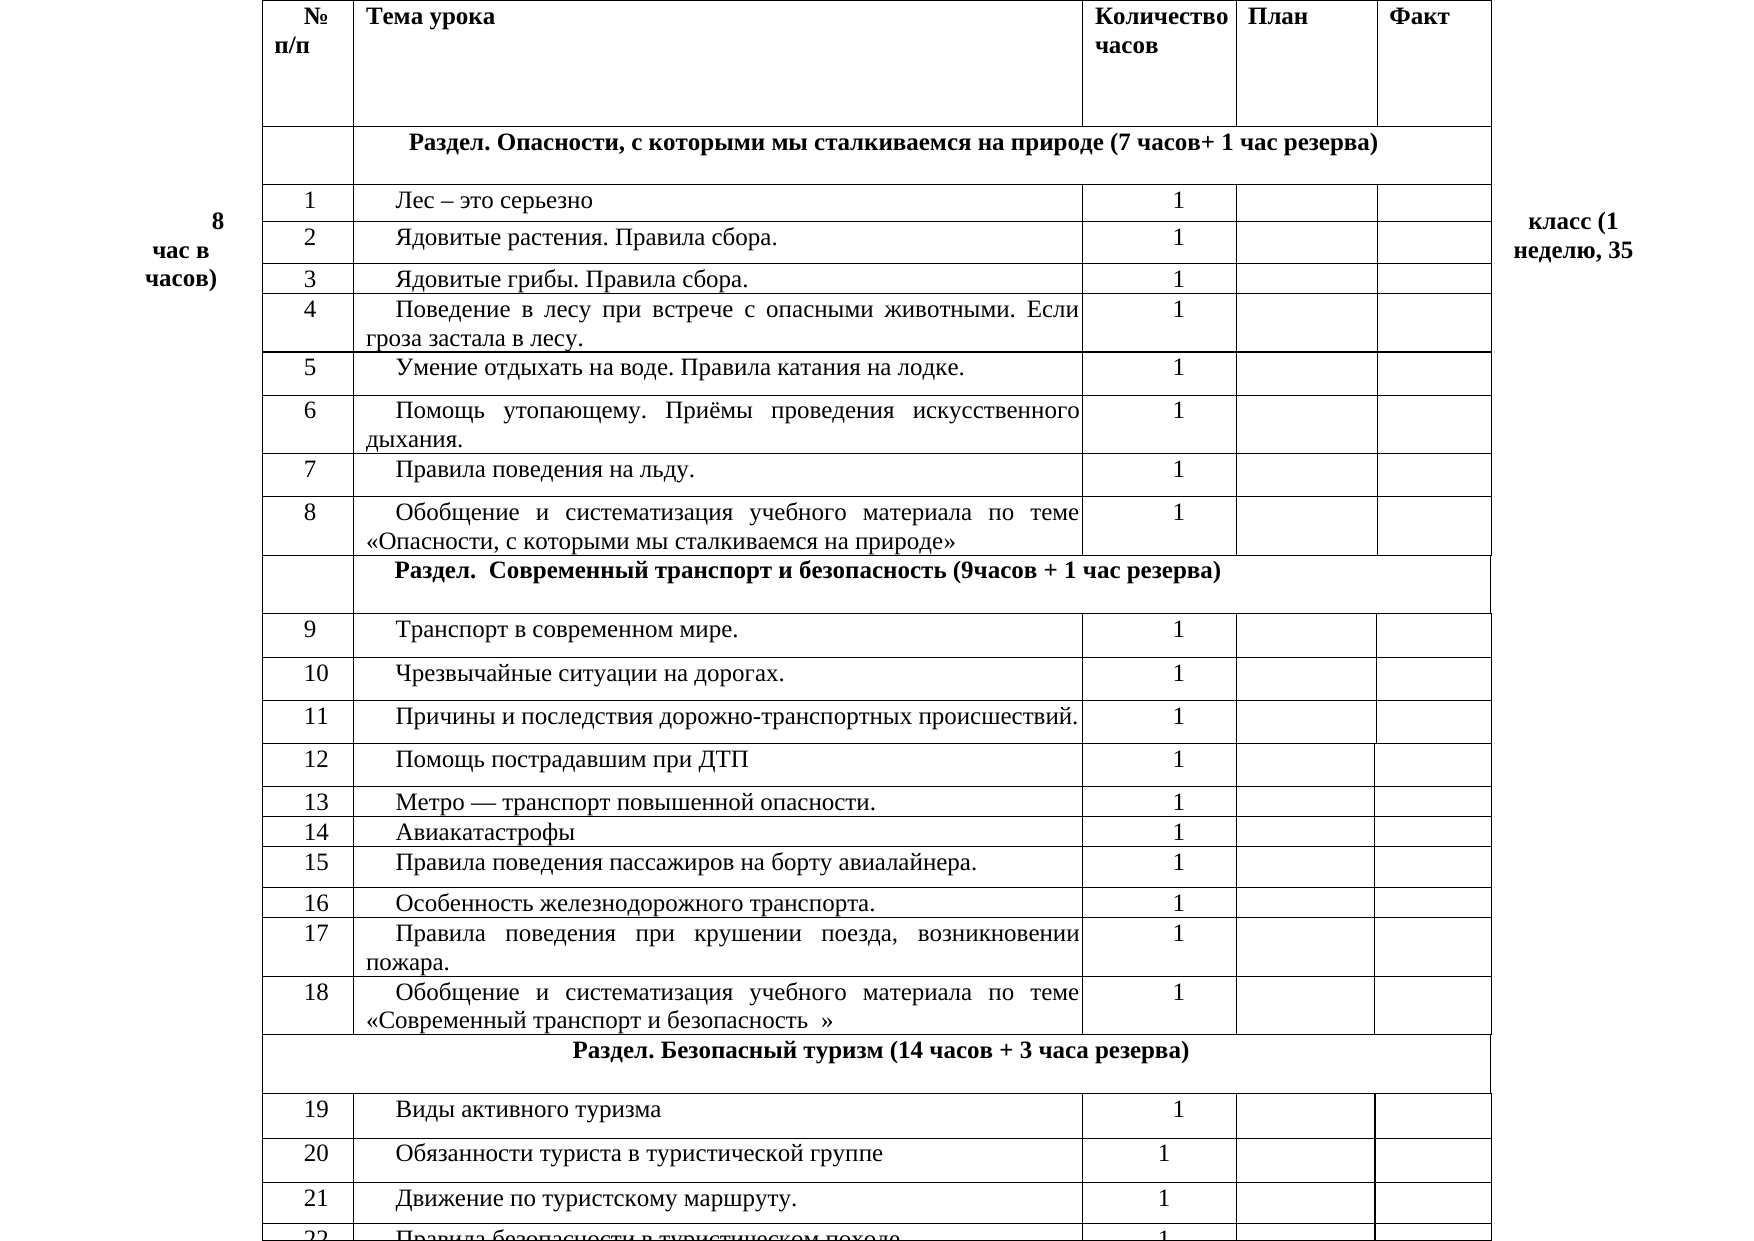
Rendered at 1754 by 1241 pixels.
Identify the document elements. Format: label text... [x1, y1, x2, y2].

text 8 класс (1 час в неделю, 35 часов) [118, 206, 262, 292]
table_cell Умение отдыхать на воде. Правила катания на лодке. [354, 353, 1082, 394]
table_cell [263, 185, 353, 221]
table_cell [263, 294, 353, 351]
table_cell [1237, 396, 1377, 453]
table_cell [1237, 264, 1377, 293]
table_cell [263, 1183, 353, 1223]
table_cell [1378, 185, 1491, 221]
table_cell [1237, 222, 1377, 263]
table_cell [1237, 614, 1376, 657]
table_cell [1375, 847, 1491, 887]
table_cell [1237, 497, 1377, 554]
table_cell [263, 556, 353, 613]
table_cell Причины и последствия дорожно-транспортных происшествий. [354, 701, 1082, 743]
table_cell [1375, 977, 1491, 1034]
table_cell [263, 918, 353, 976]
table_cell Лес – это серьезно [354, 185, 1082, 221]
table_cell [1237, 1224, 1374, 1240]
table_cell [1237, 888, 1374, 917]
table_cell [1237, 817, 1374, 846]
table_cell Правила поведения пассажиров на борту авиалайнера. [354, 847, 1082, 887]
table_cell [263, 787, 353, 816]
table_cell Поведение в лесу при встрече с опасными животными. Если гроза застала в лесу. [354, 294, 1082, 351]
table_cell [1378, 497, 1491, 554]
table_cell 1 [1083, 264, 1236, 293]
table_cell [1376, 1094, 1491, 1137]
table_cell 1 [1083, 658, 1236, 700]
table_cell Авиакатастрофы [354, 817, 1082, 846]
table_cell [1378, 454, 1491, 496]
table_cell 1 [1083, 1094, 1236, 1137]
table_cell [1237, 1139, 1374, 1182]
table_header Тема урока [354, 1, 1082, 126]
table_cell Обязанности туриста в туристической группе [354, 1139, 1082, 1182]
table_cell [263, 396, 353, 453]
table_cell [263, 1224, 353, 1240]
table_cell [263, 701, 353, 743]
table_cell [263, 614, 353, 657]
table_cell 1 [1083, 353, 1236, 394]
table_cell [263, 847, 353, 887]
table_cell [263, 497, 353, 554]
table_cell [1237, 294, 1377, 351]
table_cell [1237, 847, 1374, 887]
table_cell [1378, 353, 1491, 394]
table_cell [1237, 701, 1376, 743]
table_header План [1237, 1, 1377, 126]
table_cell [1375, 817, 1491, 846]
table_cell Движение по туристскому маршруту. [354, 1183, 1082, 1223]
table_cell 1 [1083, 497, 1236, 554]
table_cell [263, 127, 353, 184]
table_cell [1237, 454, 1377, 496]
table_cell [1378, 396, 1491, 453]
table_cell [263, 658, 353, 700]
table_cell [263, 1094, 353, 1137]
table_cell [1377, 614, 1491, 657]
table_cell [1375, 744, 1491, 786]
table_cell 1 [1083, 977, 1236, 1034]
table_cell [1377, 658, 1491, 700]
table_cell Помощь утопающему. Приёмы проведения искусственного дыхания. [354, 396, 1082, 453]
table_cell [263, 744, 353, 786]
table_cell 1 [1083, 294, 1236, 351]
table_cell Особенность железнодорожного транспорта. [354, 888, 1082, 917]
table_cell 1 [1083, 1183, 1236, 1223]
table_cell Виды активного туризма [354, 1094, 1082, 1137]
table_cell [1237, 185, 1377, 221]
table_cell Раздел. Опасности, с которыми мы сталкиваемся на природе (7 часов+ 1 час резерва) [354, 127, 1491, 184]
table_cell [1375, 787, 1491, 816]
table_cell [1376, 1224, 1491, 1240]
table_cell 1 [1083, 185, 1236, 221]
table_cell Помощь пострадавшим при ДТП [354, 744, 1082, 786]
table_cell 1 [1083, 614, 1236, 657]
table_cell 1 [1083, 817, 1236, 846]
table_header № п/п [263, 1, 353, 126]
table_cell Правила безопасности в туристическом походе. [354, 1224, 1082, 1240]
table_cell [263, 264, 353, 293]
table_cell [1378, 264, 1491, 293]
table_cell 1 [1083, 744, 1236, 786]
text 8 класс (1 час в неделю, 35 часов) [1492, 206, 1636, 292]
table_cell 1 [1083, 888, 1236, 917]
table_cell Метро — транспорт повышенной опасности. [354, 787, 1082, 816]
table_cell [263, 454, 353, 496]
table_cell [1237, 1094, 1374, 1137]
table_cell 1 [1083, 454, 1236, 496]
table_cell Чрезвычайные ситуации на дорогах. [354, 658, 1082, 700]
table_cell 1 [1083, 396, 1236, 453]
table_cell 1 [1083, 847, 1236, 887]
table_cell [1237, 353, 1377, 394]
table_cell Раздел. Безопасный туризм (14 часов + 3 часа резерва) [263, 1035, 1490, 1093]
table_cell Транспорт в современном мире. [354, 614, 1082, 657]
table_cell [1237, 787, 1374, 816]
table_cell [263, 353, 353, 394]
table_cell 1 [1083, 701, 1236, 743]
table_header Количество часов [1083, 1, 1236, 126]
table_cell 1 [1083, 918, 1236, 976]
table_cell Ядовитые грибы. Правила сбора. [354, 264, 1082, 293]
table_cell Раздел. Современный транспорт и безопасность (9часов + 1 час резерва) [354, 556, 1490, 613]
table_cell Обобщение и систематизация учебного материала по теме «Опасности, с которыми мы сталкиваемся на природе» [354, 497, 1082, 554]
table_cell [1237, 918, 1374, 976]
table_cell Обобщение и систематизация учебного материала по теме «Современный транспорт и безопасность » [354, 977, 1082, 1034]
table_cell [263, 977, 353, 1034]
table_cell [1375, 918, 1491, 976]
table_cell [263, 888, 353, 917]
table_header Факт [1378, 1, 1491, 126]
table_cell [1378, 294, 1491, 351]
table_cell 1 [1083, 1224, 1236, 1240]
table_cell [263, 817, 353, 846]
table_cell [1237, 977, 1374, 1034]
table_cell 1 [1083, 787, 1236, 816]
table_cell Ядовитые растения. Правила сбора. [354, 222, 1082, 263]
table_cell [263, 222, 353, 263]
table_cell Правила поведения на льду. [354, 454, 1082, 496]
table_cell [1237, 658, 1376, 700]
table_cell [1376, 1183, 1491, 1223]
table_cell [263, 1139, 353, 1182]
table_cell [1376, 1139, 1491, 1182]
table_cell [1378, 222, 1491, 263]
table_cell [1237, 744, 1374, 786]
table_cell [1237, 1183, 1374, 1223]
table_cell 1 [1083, 1139, 1236, 1182]
table_cell Правила поведения при крушении поезда, возникновении пожара. [354, 918, 1082, 976]
table_cell [1377, 701, 1491, 743]
table_cell 1 [1083, 222, 1236, 263]
table_cell [1375, 888, 1491, 917]
